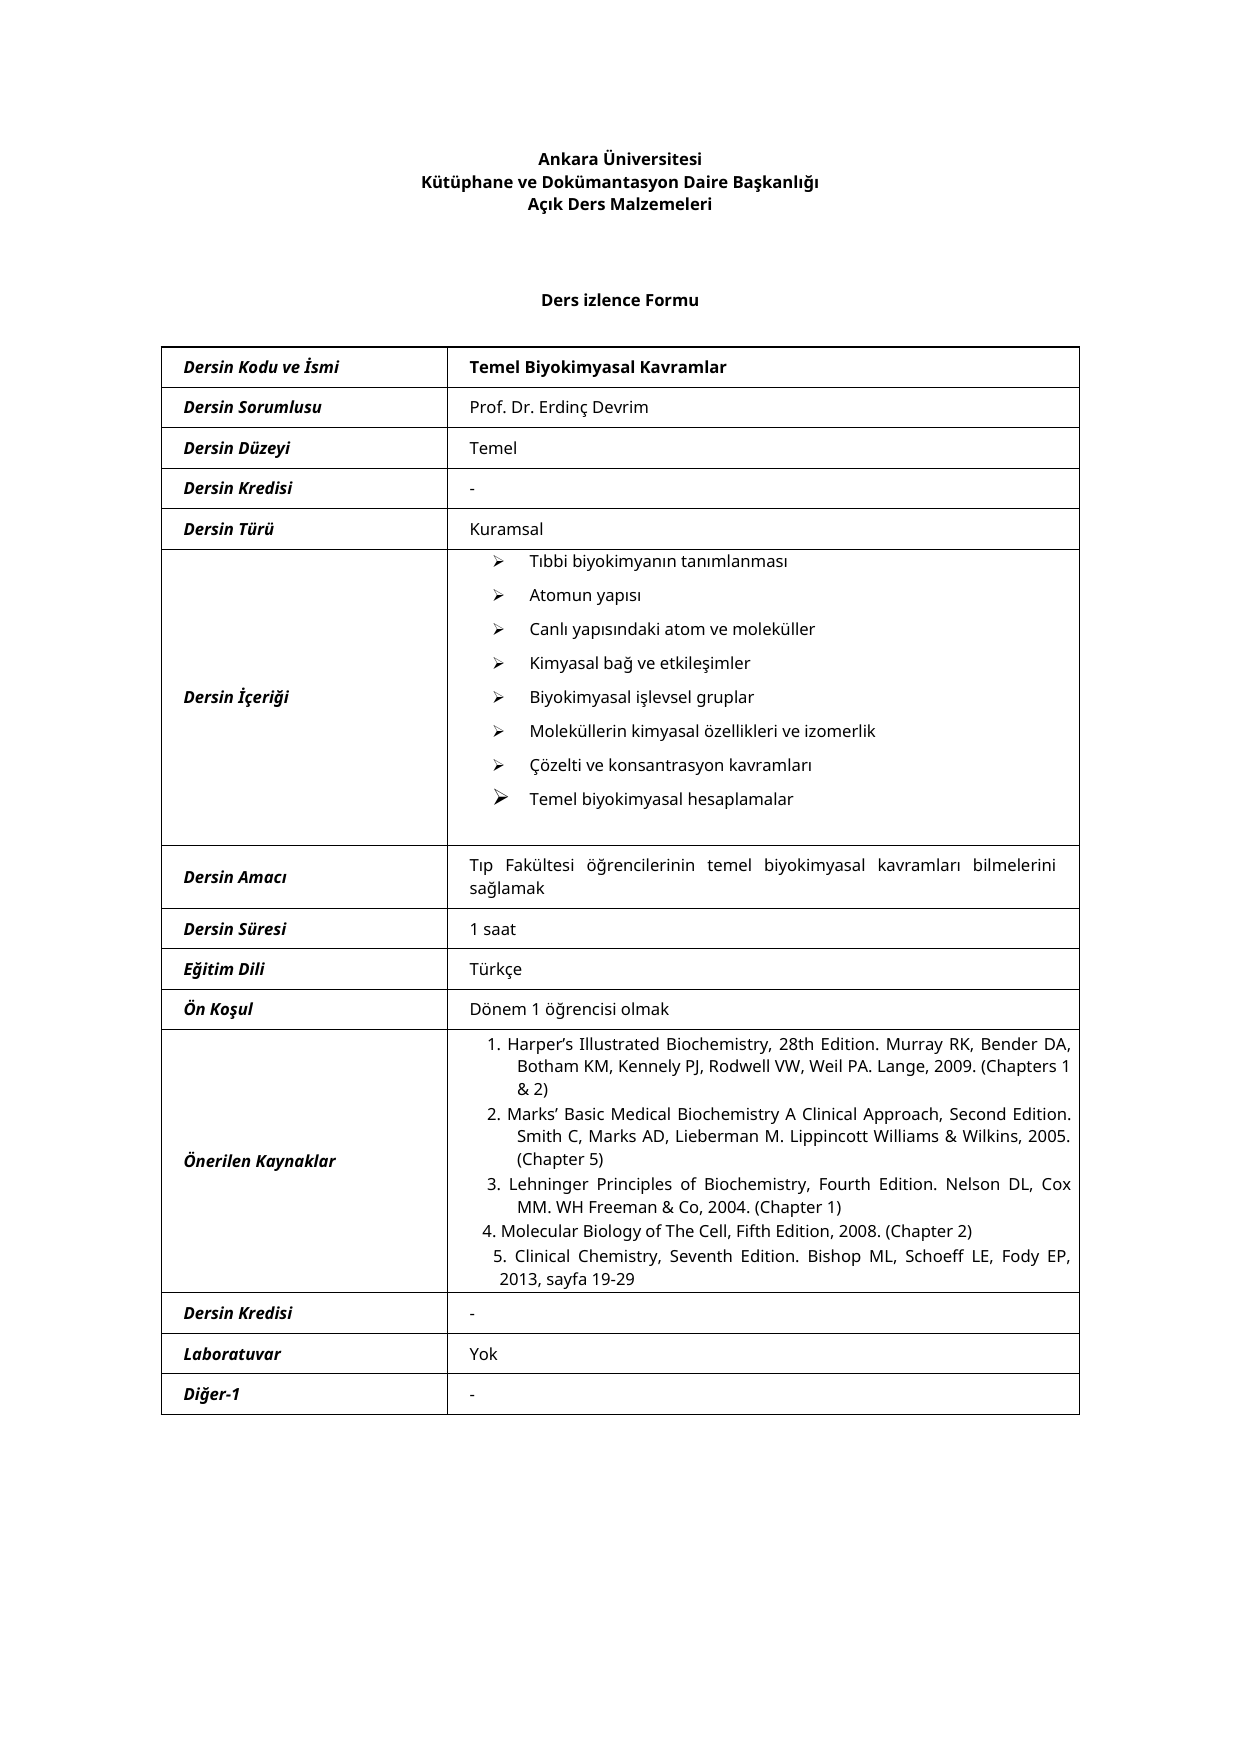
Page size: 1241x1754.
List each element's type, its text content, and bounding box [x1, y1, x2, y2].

table_cell Dersin İçeriği [162, 550, 447, 844]
table_cell Dersin Türü [162, 509, 447, 548]
table_cell Dersin Kredisi [162, 469, 447, 508]
table_header Dersin Kodu ve İsmi [162, 348, 447, 387]
table_cell Yok [448, 1334, 1079, 1373]
table_cell Tıbbi biyokimyanın tanımlanması Atomun yapısı Canlı yapısındaki atom ve moleküller Kimyasal bağ ve etkileşimler Biyokimyasal işlevsel gruplar Moleküllerin kimyasal özellikleri ve izomerlik Çözelti ve konsantrasyon kavramları Temel biyokimyasal hesaplamalar [448, 550, 1079, 844]
table_header Temel Biyokimyasal Kavramlar [448, 348, 1079, 387]
table_cell Kuramsal [448, 509, 1079, 548]
text Ders izlence Formu [148, 288, 1093, 311]
table_cell Laboratuvar [162, 1334, 447, 1373]
table_cell Dersin Düzeyi [162, 428, 447, 468]
table_cell Dönem 1 öğrencisi olmak [448, 990, 1079, 1029]
table_cell 1. Harper’s Illustrated Biochemistry, 28th Edition. Murray RK, Bender DA, Botham KM, Kennely PJ, Rodwell VW, Weil PA. Lange, 2009. (Chapters 1 & 2) 2. Marks’ Basic Medical Biochemistry A Clinical Approach, Second Edition. Smith C, Marks AD, Lieberman M. Lippincott Williams & Wilkins, 2005. (Chapter 5) 3. Lehninger Principles of Biochemistry, Fourth Edition. Nelson DL, Cox MM. WH Freeman & Co, 2004. (Chapter 1) 4. Molecular Biology of The Cell, Fifth Edition, 2008. (Chapter 2) 5. Clinical Chemistry, Seventh Edition. Bishop ML, Schoeff LE, Fody EP, 2013, sayfa 19-29 [448, 1030, 1079, 1292]
table_cell Temel [448, 428, 1079, 468]
table_cell Prof. Dr. Erdinç Devrim [448, 388, 1079, 427]
table_cell - [448, 1293, 1079, 1333]
table_cell - [448, 469, 1079, 508]
table_cell Dersin Süresi [162, 909, 447, 948]
table_cell Diğer-1 [162, 1374, 447, 1413]
table_cell 1 saat [448, 909, 1079, 948]
table_cell Ön Koşul [162, 990, 447, 1029]
table_cell Türkçe [448, 949, 1079, 988]
text Açık Ders Malzemeleri [148, 193, 1093, 216]
table_cell Dersin Kredisi [162, 1293, 447, 1333]
table_cell Önerilen Kaynaklar [162, 1030, 447, 1292]
table_cell Eğitim Dili [162, 949, 447, 988]
text Ankara Üniversitesi Kütüphane ve Dokümantasyon Daire Başkanlığı [148, 148, 1093, 193]
table_cell Dersin Sorumlusu [162, 388, 447, 427]
table_cell Tıp Fakültesi öğrencilerinin temel biyokimyasal kavramları bilmelerini sağlamak [448, 846, 1079, 908]
table_cell Dersin Amacı [162, 846, 447, 908]
table_cell - [448, 1374, 1079, 1413]
